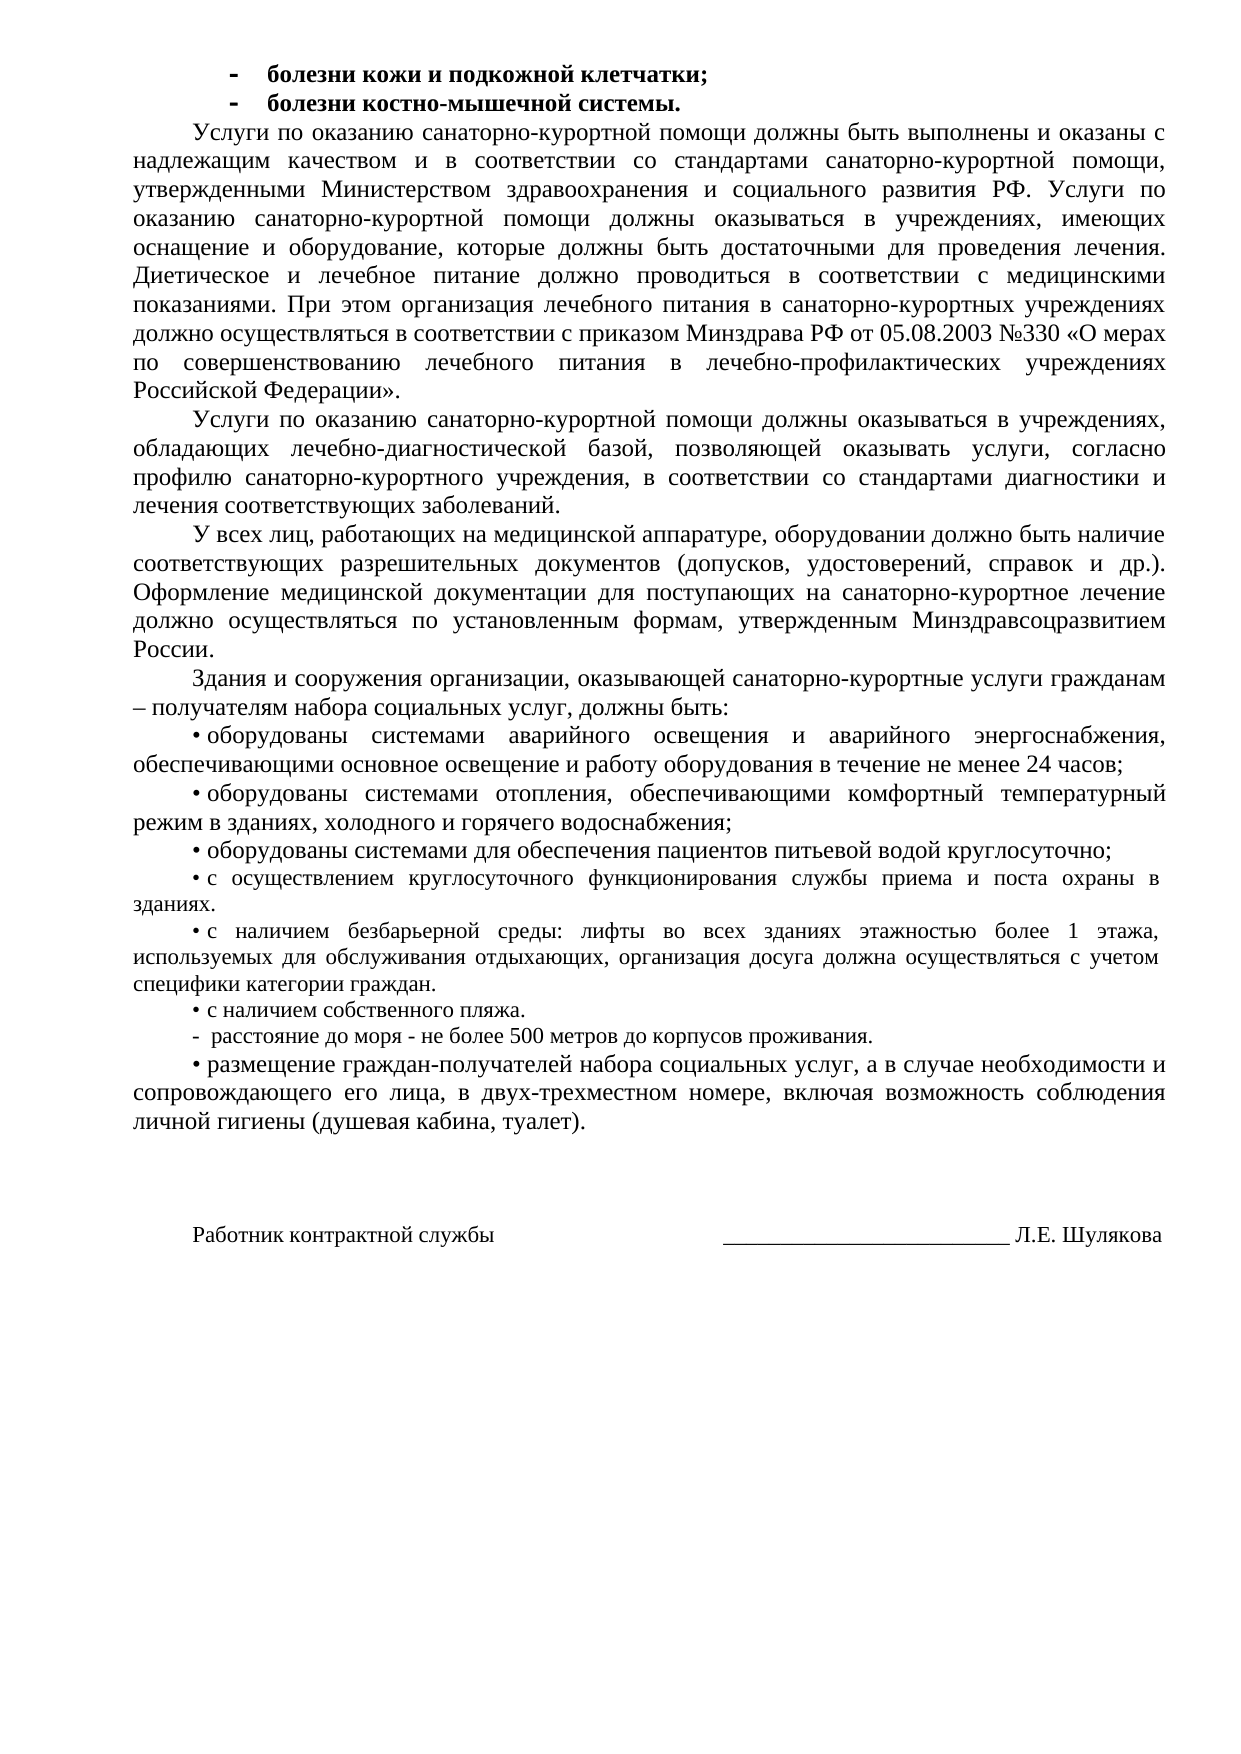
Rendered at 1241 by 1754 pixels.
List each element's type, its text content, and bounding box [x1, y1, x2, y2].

text • размещение граждан-получателей набора социальных услуг, а в случае необходимости и сопровождающего его лица, в двух-трехместном номере, включая возможность соблюдения личной гигиены (душевая кабина, туалет). [133, 1049, 1167, 1135]
text Услуги по оказанию санаторно-курортной помощи должны оказываться в учреждениях, обладающих лечебно-диагностической базой, позволяющей оказывать услуги, согласно профилю санаторно-курортного учреждения, в соответствии со стандартами диагностики и лечения соответствующих заболеваний. [133, 404, 1167, 519]
text У всех лиц, работающих на медицинской аппаратуре, оборудовании должно быть наличие соответствующих разрешительных документов (допусков, удостоверений, справок и др.). Оформление медицинской документации для поступающих на санаторно-курортное лечение должно осуществляться по установленным формам, утвержденным Минздравсоцразвитием России. [133, 519, 1167, 663]
text • оборудованы системами аварийного освещения и аварийного энергоснабжения, обеспечивающими основное освещение и работу оборудования в течение не менее 24 часов; [133, 720, 1167, 778]
list болезни кожи и подкожной клетчатки; [229, 59, 1167, 88]
text Услуги по оказанию санаторно-курортной помощи должны быть выполнены и оказаны с надлежащим качеством и в соответствии со стандартами санаторно-курортной помощи, утвержденными Министерством здравоохранения и социального развития РФ. Услуги по оказанию санаторно-курортной помощи должны оказываться в учреждениях, имеющих оснащение и оборудование, которые должны быть достаточными для проведения лечения. Диетическое и лечебное питание должно проводиться в соответствии с медицинскими показаниями. При этом организация лечебного питания в санаторно-курортных учреждениях должно осуществляться в соответствии с приказом Минздрава РФ от 05.08.2003 №330 «О мерах по совершенствованию лечебного питания в лечебно-профилактических учреждениях Российской Федерации». [133, 117, 1167, 404]
text • оборудованы системами для обеспечения пациентов питьевой водой круглосуточно; [133, 835, 1167, 864]
text - расстояние до моря - не более 500 метров до корпусов проживания. [133, 1022, 1161, 1049]
text • с наличием собственного пляжа. [133, 996, 1161, 1022]
text Работник контрактной службы _________________________ Л.Е. Шулякова [148, 1221, 1181, 1247]
list болезни костно-мышечной системы. [229, 88, 1167, 117]
text • с наличием безбарьерной среды: лифты во всех зданиях этажностью более 1 этажа, используемых для обслуживания отдыхающих, организация досуга должна осуществляться с учетом специфики категории граждан. [133, 917, 1161, 996]
text • оборудованы системами отопления, обеспечивающими комфортный температурный режим в зданиях, холодного и горячего водоснабжения; [133, 778, 1167, 835]
text • с осуществлением круглосуточного функционирования службы приема и поста охраны в зданиях. [133, 864, 1161, 917]
text Здания и сооружения организации, оказывающей санаторно-курортные услуги гражданам – получателям набора социальных услуг, должны быть: [133, 663, 1167, 720]
